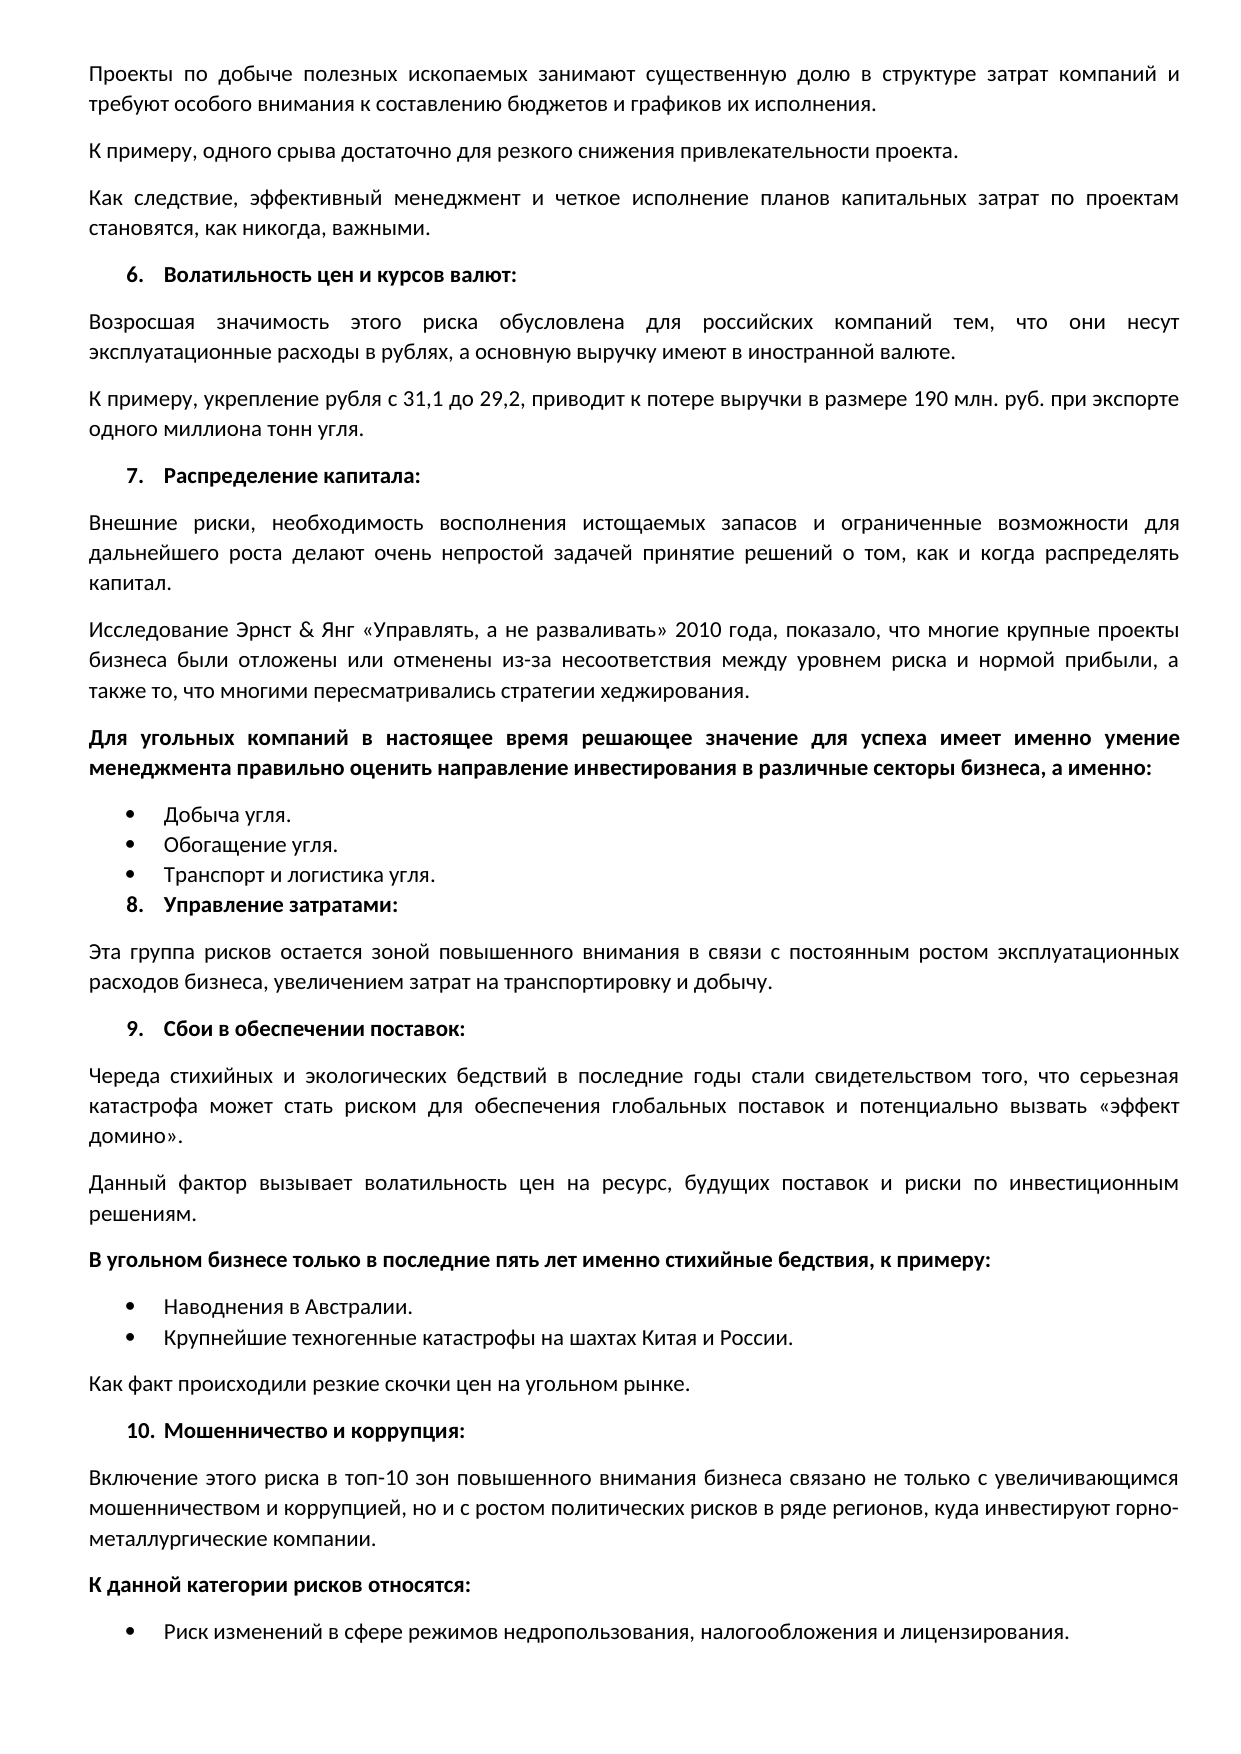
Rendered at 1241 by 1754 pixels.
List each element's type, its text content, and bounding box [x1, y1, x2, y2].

list Распределение капитала: [126, 461, 1181, 489]
list Мошенничество и коррупция: [126, 1416, 1181, 1444]
text Череда стихийных и экологических бедствий в последние годы стали свидетельством того, что серьезная катастрофа может стать риском для обеспечения глобальных поставок и потенциально вызвать «эффект домино». [89, 1061, 1181, 1149]
list Транспорт и логистика угля. [126, 860, 1181, 888]
text Для угольных компаний в настоящее время решающее значение для успеха имеет именно умение менеджмента правильно оценить направление инвестирования в различные секторы бизнеса, а именно: [89, 723, 1181, 781]
list Обогащение угля. [126, 830, 1181, 858]
text Как следствие, эффективный менеджмент и четкое исполнение планов капитальных затрат по проектам становятся, как никогда, важными. [89, 183, 1181, 241]
list Управление затратами: [126, 890, 1181, 918]
text Включение этого риска в топ-10 зон повышенного внимания бизнеса связано не только с увеличивающимся мошенничеством и коррупцией, но и с ростом политических рисков в ряде регионов, куда инвестируют горно-металлургические компании. [89, 1463, 1181, 1552]
list Крупнейшие техногенные катастрофы на шахтах Китая и России. [126, 1323, 1181, 1351]
text Эта группа рисков остается зоной повышенного внимания в связи с постоянным ростом эксплуатационных расходов бизнеса, увеличением затрат на транспортировку и добычу. [89, 937, 1181, 995]
text К примеру, одного срыва достаточно для резкого снижения привлекательности проекта. [89, 136, 1181, 164]
text Как факт происходили резкие скочки цен на угольном рынке. [89, 1369, 1181, 1397]
text В угольном бизнесе только в последние пять лет именно стихийные бедствия, к примеру: [89, 1246, 1181, 1273]
text К данной категории рисков относятся: [89, 1571, 1181, 1598]
list Волатильность цен и курсов валют: [126, 260, 1181, 288]
text Внешние риски, необходимость восполнения истощаемых запасов и ограниченные возможности для дальнейшего роста делают очень непростой задачей принятие решений о том, как и когда распределять капитал. [89, 508, 1181, 596]
list Добыча угля. [126, 800, 1181, 828]
list Сбои в обеспечении поставок: [126, 1014, 1181, 1042]
text Проекты по добыче полезных ископаемых занимают существенную долю в структуре затрат компаний и требуют особого внимания к составлению бюджетов и графиков их исполнения. [89, 59, 1181, 117]
text Возросшая значимость этого риска обусловлена для российских компаний тем, что они несут эксплуатационные расходы в рублях, а основную выручку имеют в иностранной валюте. [89, 307, 1181, 365]
list Риск изменений в сфере режимов недропользования, налогообложения и лицензирования. [126, 1617, 1181, 1645]
text Данный фактор вызывает волатильность цен на ресурс, будущих поставок и риски по инвестиционным решениям. [89, 1168, 1181, 1227]
list Наводнения в Австралии. [126, 1292, 1181, 1320]
text К примеру, укрепление рубля с 31,1 до 29,2, приводит к потере выручки в размере 190 млн. руб. при экспорте одного миллиона тонн угля. [89, 384, 1181, 442]
text Исследование Эрнст & Янг «Управлять, а не разваливать» 2010 года, показало, что многие крупные проекты бизнеса были отложены или отменены из-за несоответствия между уровнем риска и нормой прибыли, а также то, что многими пересматривались стратегии хеджирования. [89, 615, 1181, 704]
